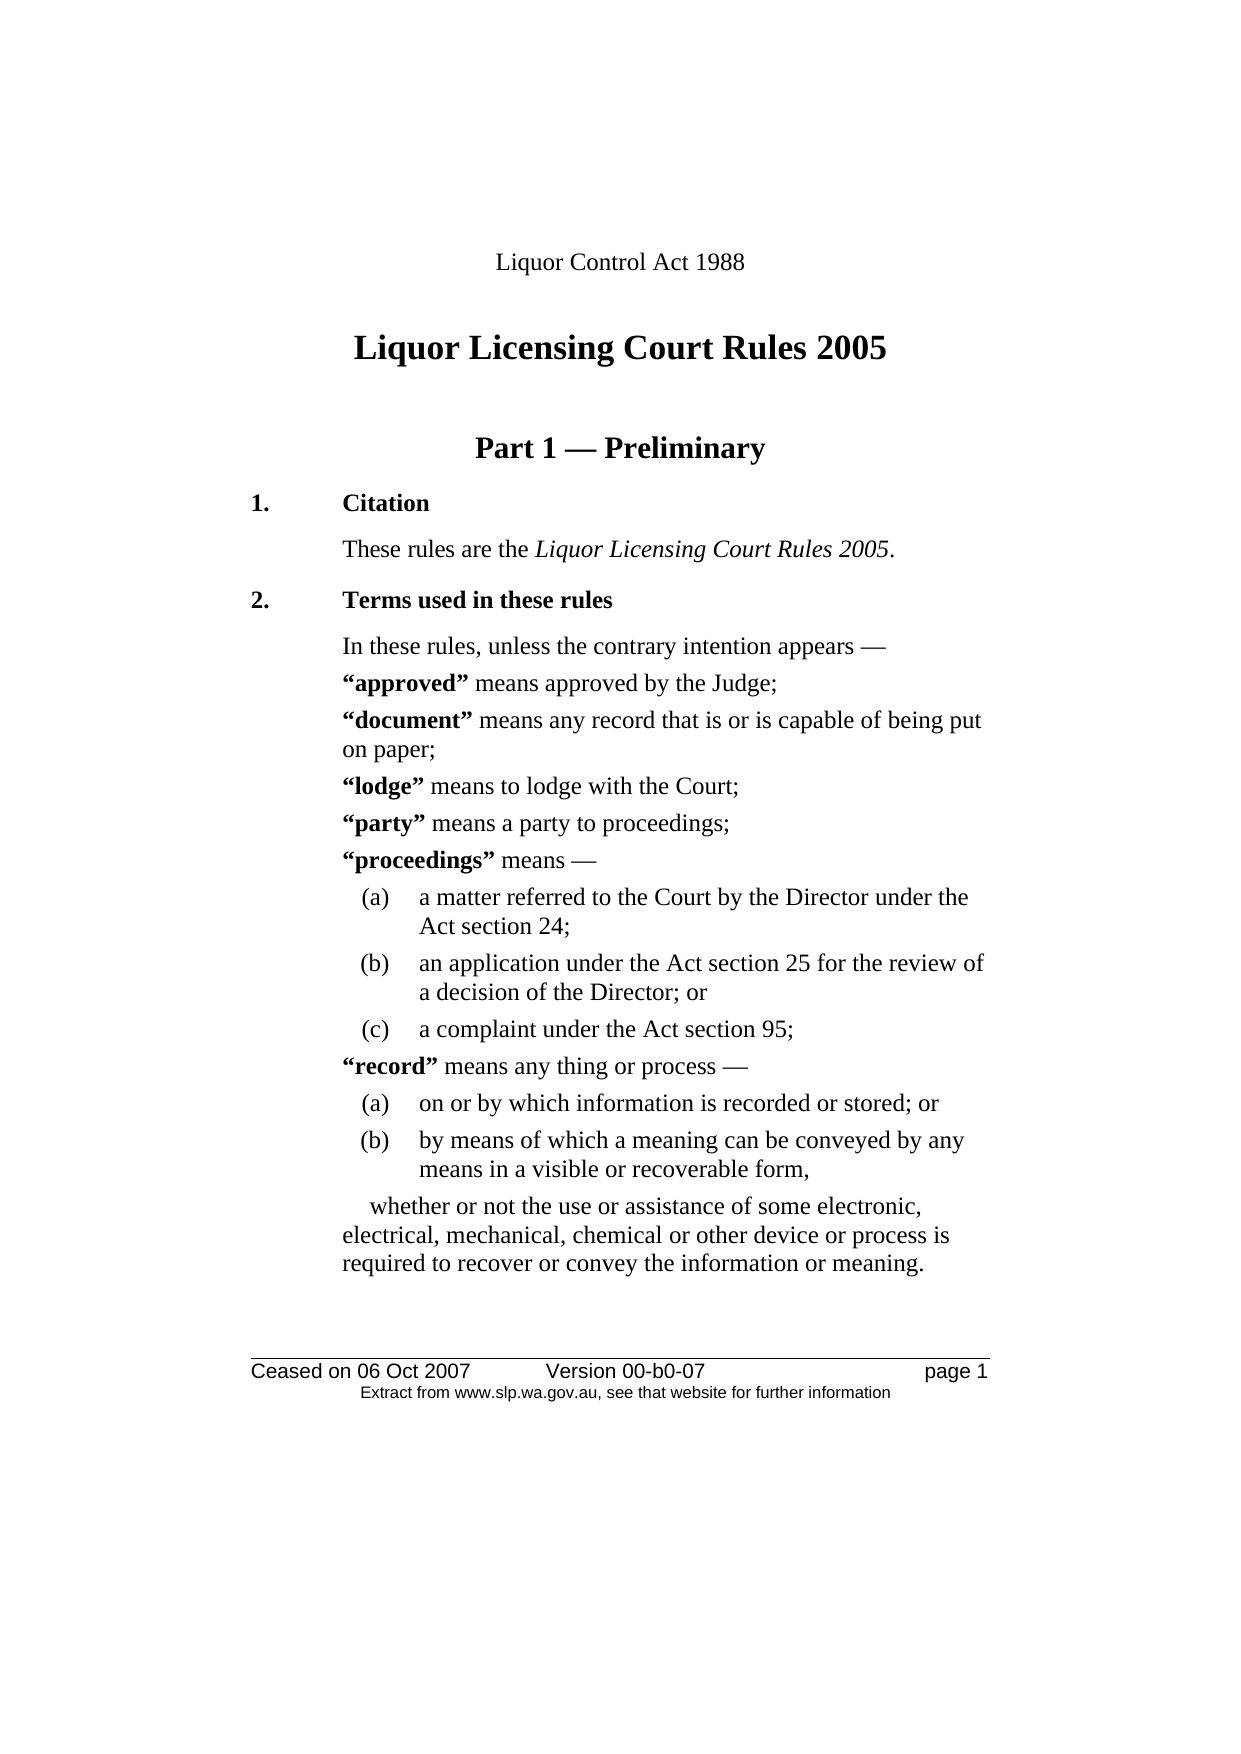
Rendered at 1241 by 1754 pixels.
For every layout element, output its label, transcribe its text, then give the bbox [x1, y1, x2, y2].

text “proceedings” means — [251, 845, 990, 874]
text Liquor Control Act 1988 [251, 247, 990, 276]
text “record” means any thing or process — [251, 1051, 990, 1080]
text (c) a complaint under the Act section 95; [251, 1014, 990, 1043]
text In these rules, unless the contrary intention appears — [251, 631, 990, 660]
subtitle Part 1 — Preliminary [251, 429, 990, 466]
text “approved” means approved by the Judge; [251, 668, 990, 697]
text (a) a matter referred to the Court by the Director under the Act section 24; [251, 882, 990, 940]
subtitle 2. Terms used in these rules [251, 586, 990, 614]
text “document” means any record that is or is capable of being put on paper; [251, 705, 990, 763]
text (b) by means of which a meaning can be conveyed by any means in a visible or recoverable form, [251, 1125, 990, 1183]
text These rules are the Liquor Licensing Court Rules 2005. [251, 534, 990, 563]
subtitle 1. Citation [251, 488, 990, 517]
text whether or not the use or assistance of some electronic, electrical, mechanical, chemical or other device or process is required to recover or convey the information or meaning. [251, 1191, 990, 1277]
text “lodge” means to lodge with the Court; [251, 771, 990, 800]
text (a) on or by which information is recorded or stored; or [251, 1088, 990, 1117]
text (b) an application under the Act section 25 for the review of a decision of the Director; or [251, 948, 990, 1006]
text “party” means a party to proceedings; [251, 808, 990, 837]
text Liquor Licensing Court Rules 2005 [251, 326, 990, 367]
